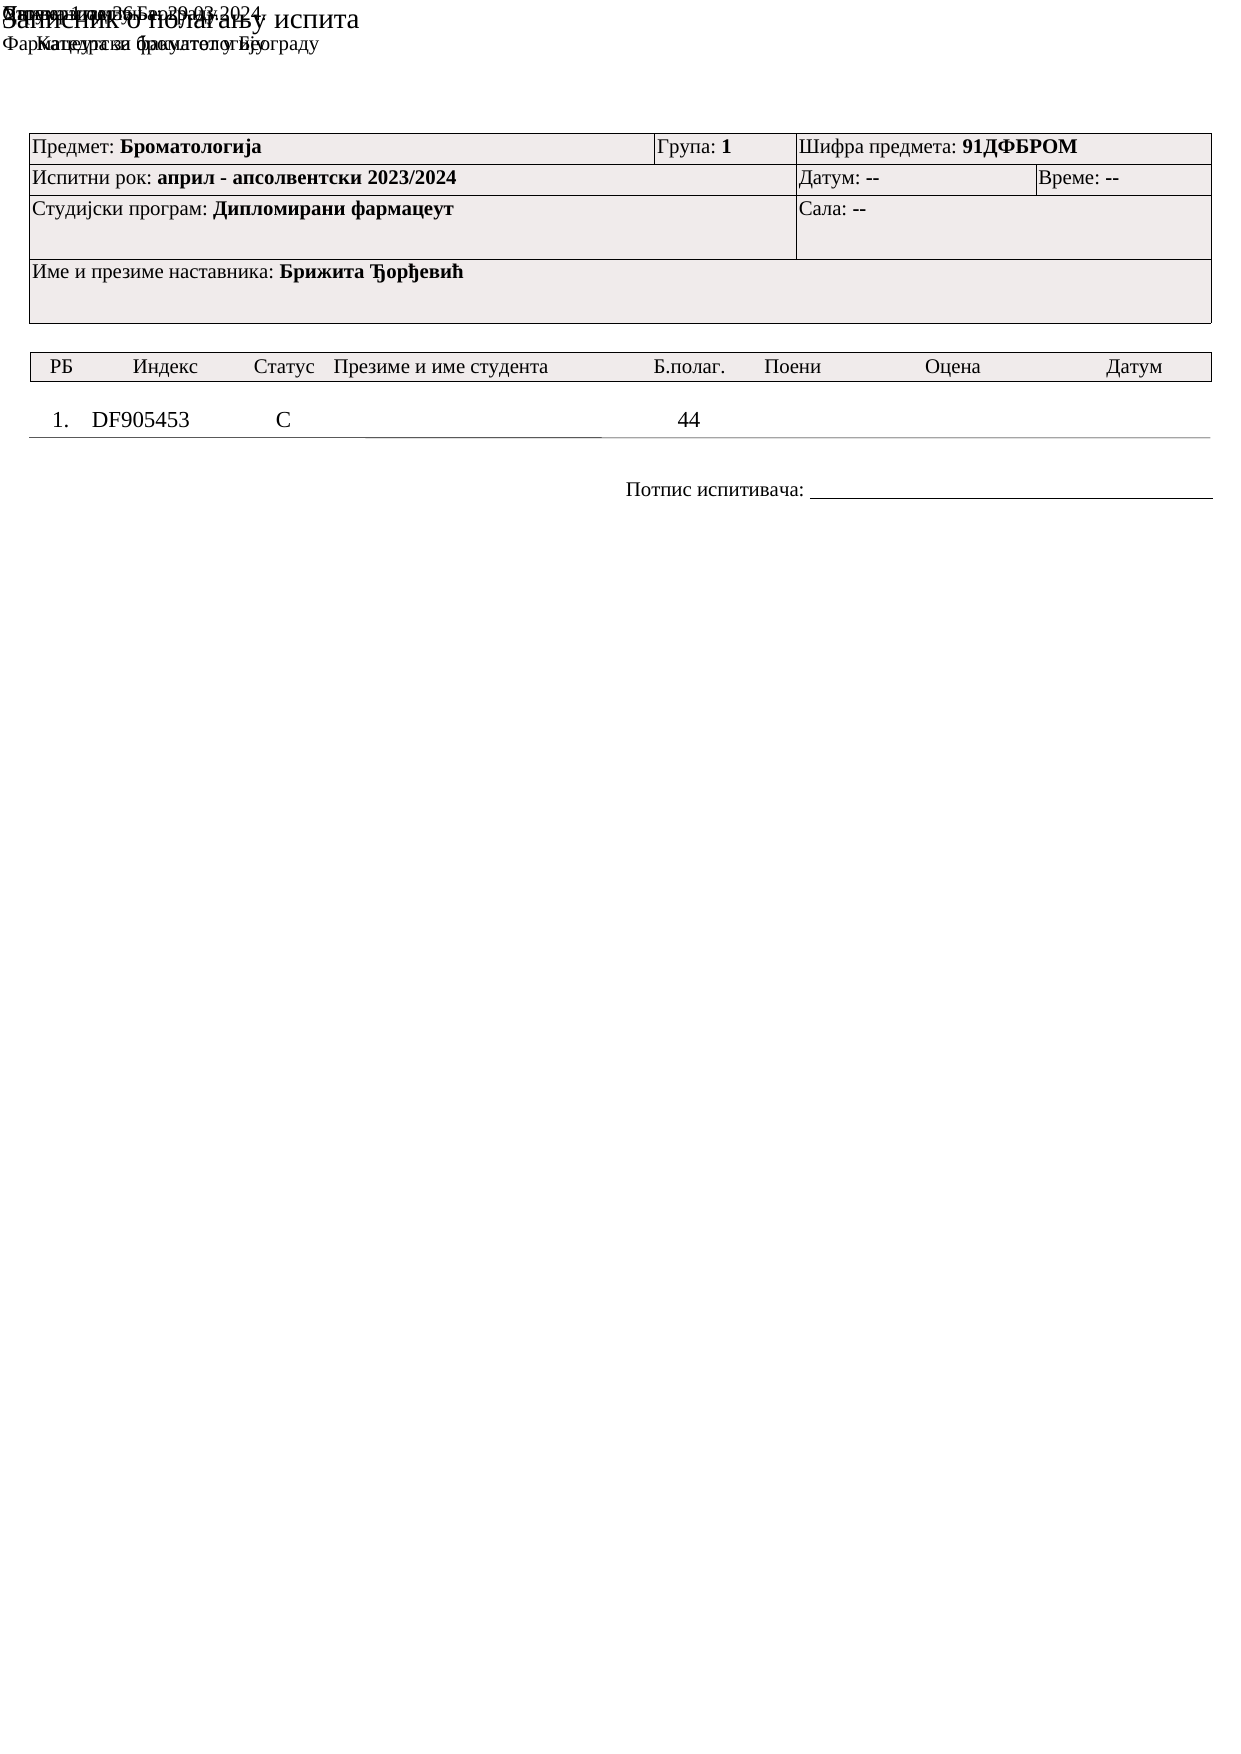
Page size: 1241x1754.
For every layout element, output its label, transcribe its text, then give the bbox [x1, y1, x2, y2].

text 44 [677, 410, 1226, 432]
text С [276, 410, 512, 432]
table_cell Време: -- [1037, 165, 1211, 195]
text Потпис испитивача: [626, 477, 1226, 501]
table_cell Сала: -- [797, 196, 1211, 259]
table_header Предмет: Броматологија [30, 134, 654, 164]
text 1. DF905453 [52, 410, 194, 432]
table_header Група: 1 [655, 134, 796, 164]
table_cell Испитни рок: април - апсолвентски 2023/2024 [30, 165, 796, 195]
table_cell Студијски програм: Дипломирани фармацеут [30, 196, 796, 259]
table_cell Датум: -- [797, 165, 1036, 195]
table_header Шифра предмета: 91ДФБРОМ [797, 134, 1211, 164]
table_cell Име и презиме наставника: Брижита Ђорђевић [30, 260, 1211, 323]
